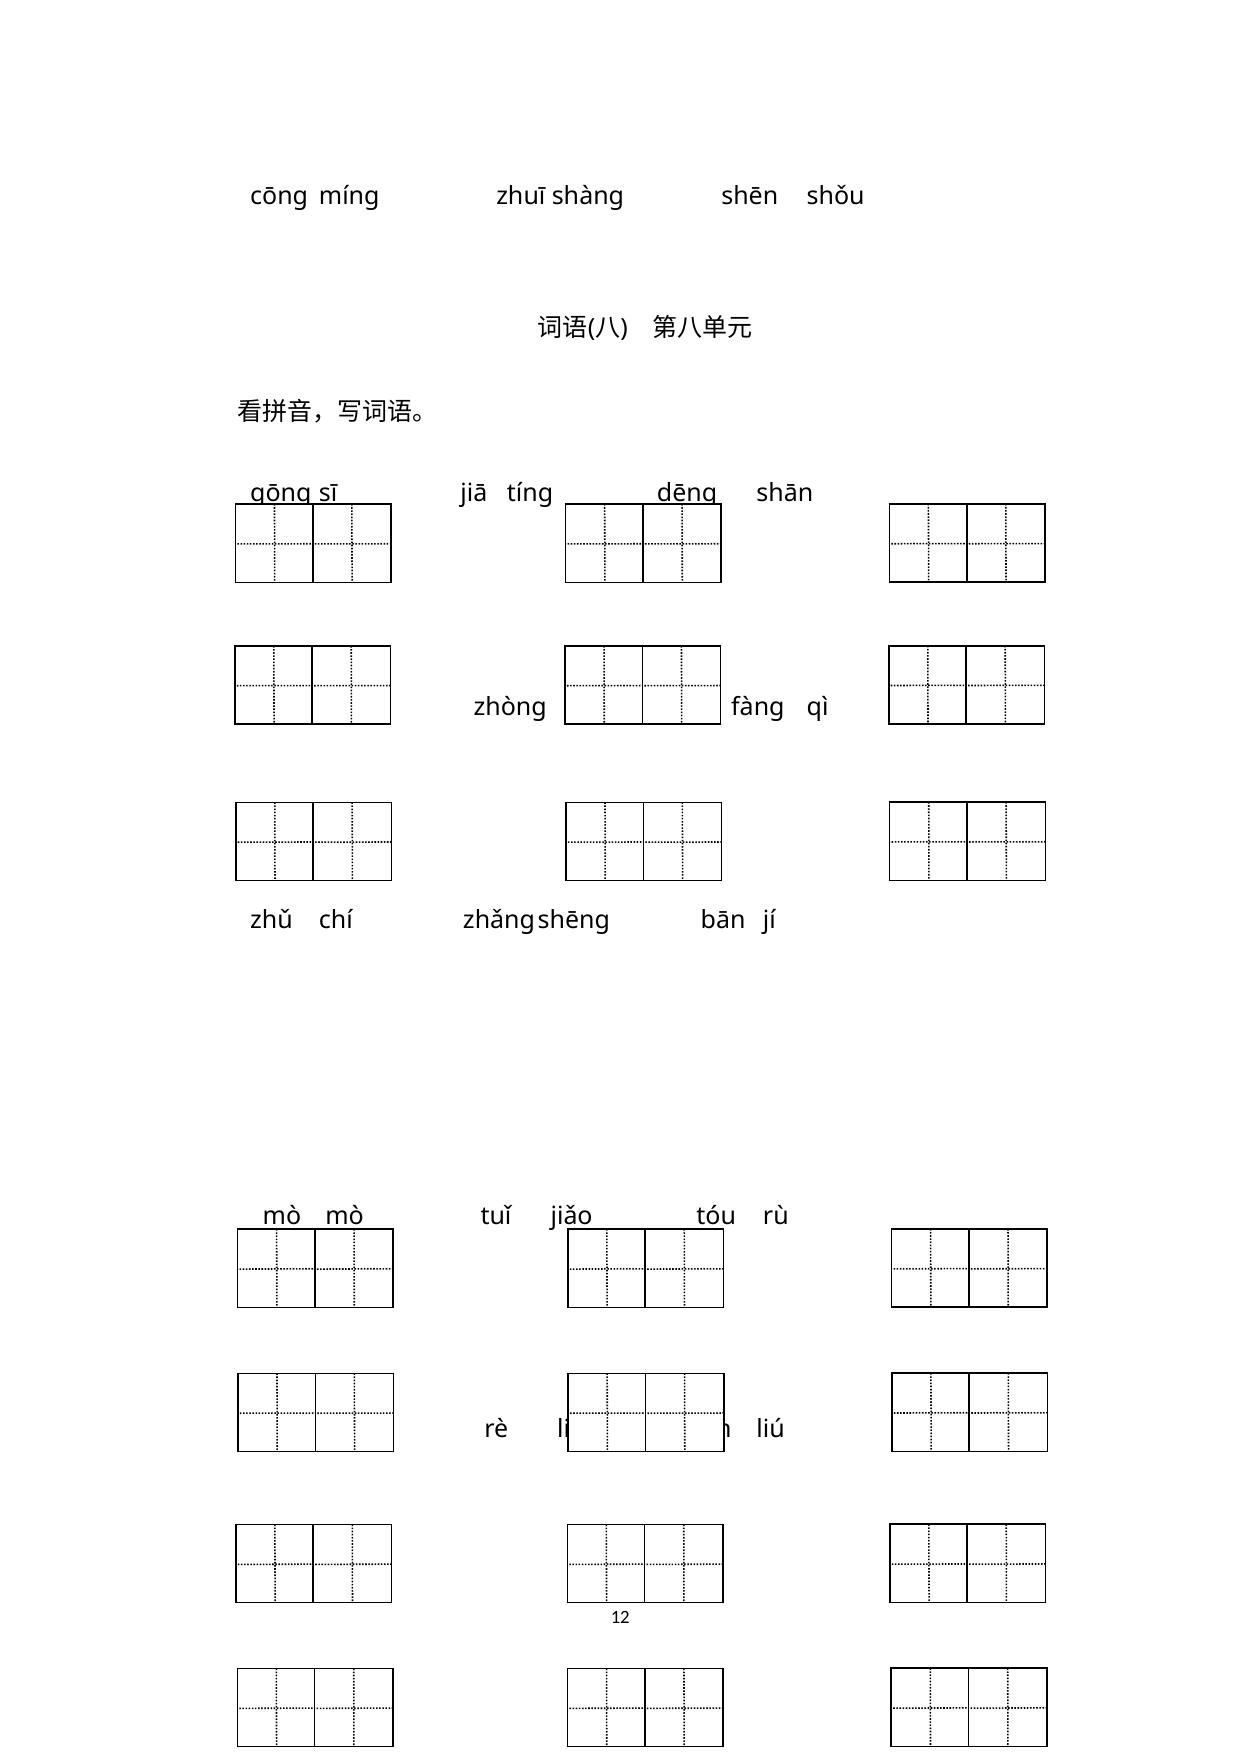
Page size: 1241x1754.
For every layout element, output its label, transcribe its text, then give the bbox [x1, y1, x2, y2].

text 看拼音，写词语。 [187, 377, 1053, 442]
text mò mò tuǐ jiǎo tóu rù [187, 1182, 1053, 1247]
text diào zǒu rè liè lún liú [187, 1395, 1053, 1460]
text 词语(八) 第八单元 [187, 293, 1053, 358]
text diē dǎo zhònɡ duō fànɡ qì [187, 673, 1053, 738]
text cōnɡ mínɡ zhuī shànɡ shēn shǒu [187, 162, 1053, 227]
text ɡōnɡ sī jiā tínɡ dēnɡ shān [187, 460, 1053, 525]
text zhǔ chí zhǎnɡ shēnɡ bān jí [187, 887, 1053, 952]
